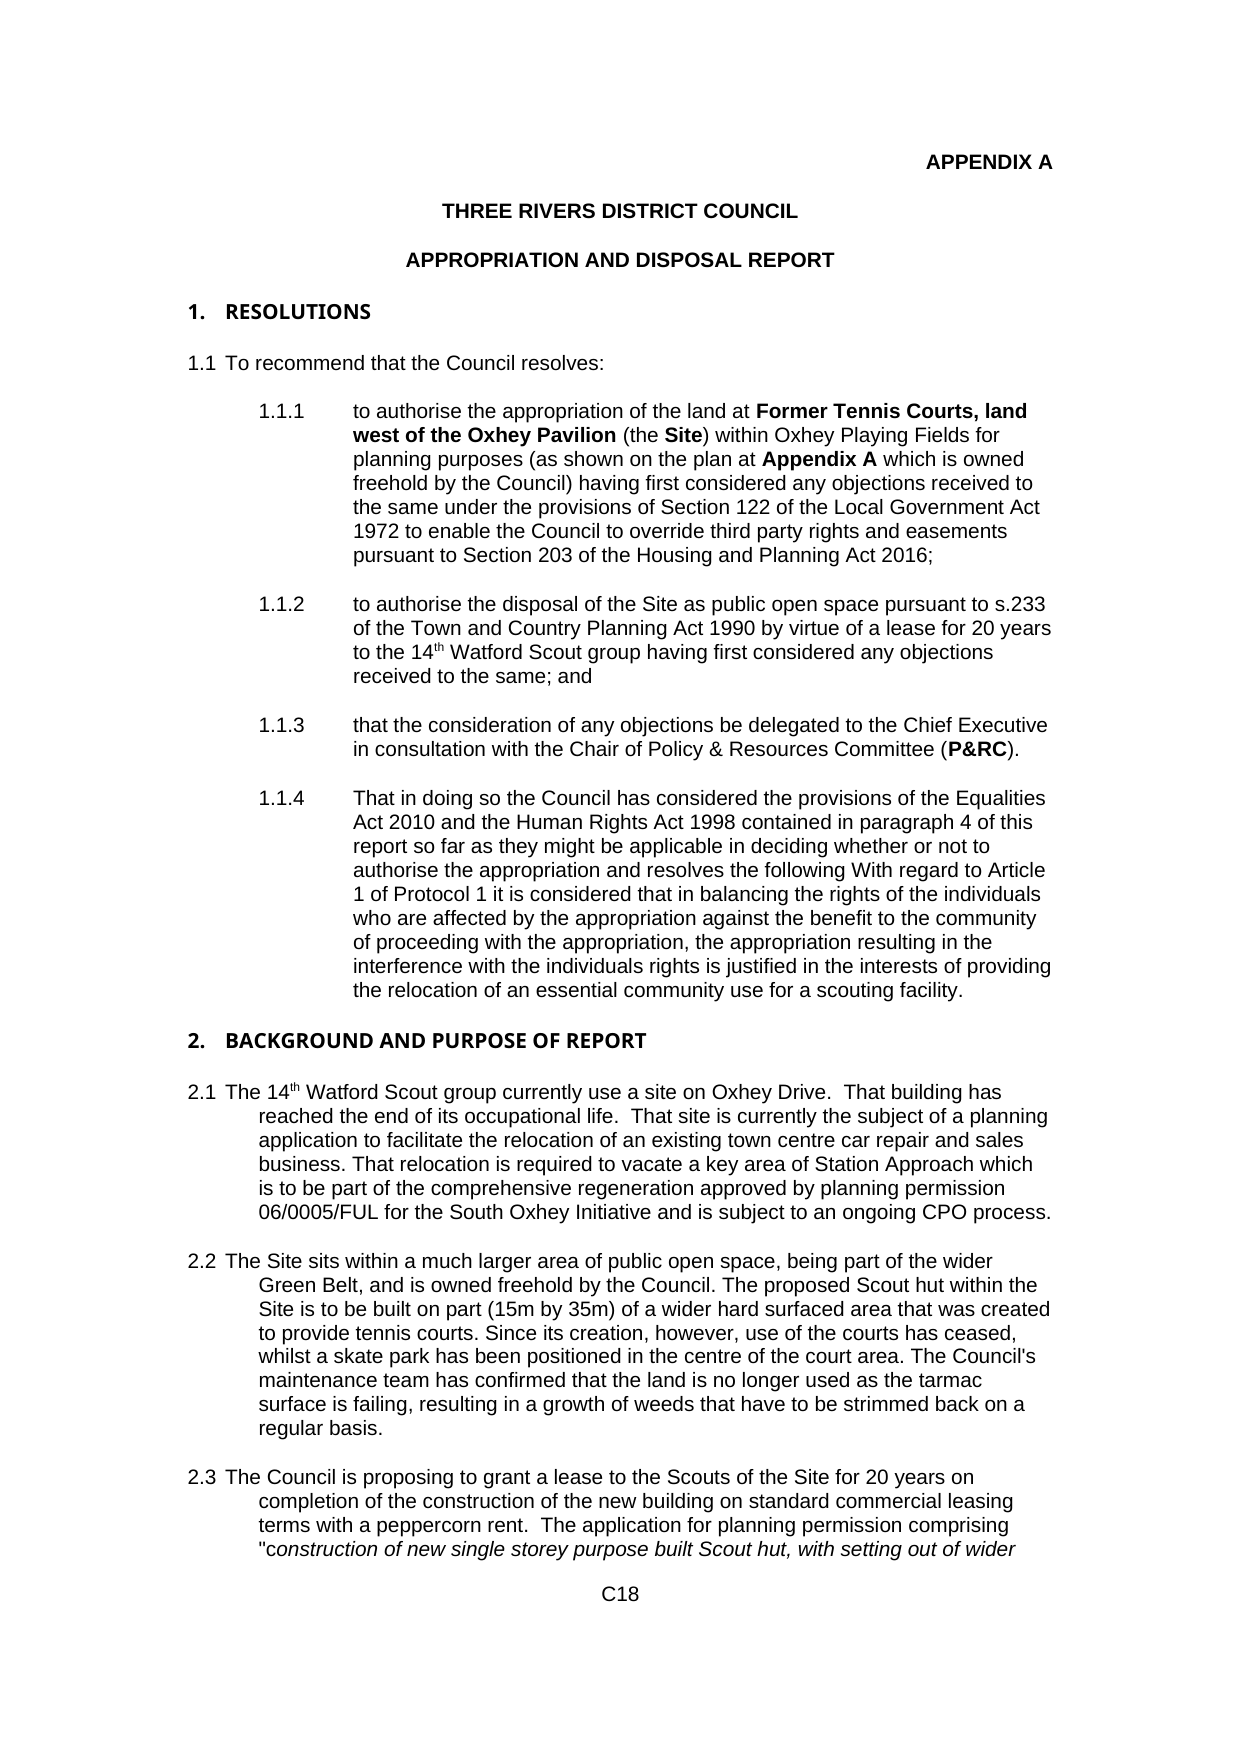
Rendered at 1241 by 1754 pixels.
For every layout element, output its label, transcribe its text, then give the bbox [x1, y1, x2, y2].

text APPENDIX A [187, 150, 1053, 174]
list The 14th Watford Scout group currently use a site on Oxhey Drive. That building has reached the end of its occupational life. That site is currently the subject of a planning application to facilitate the relocation of an existing town centre car repair and sales business. That relocation is required to vacate a key area of Station Approach which is to be part of the comprehensive regeneration approved by planning permission 06/0005/FUL for the South Oxhey Initiative and is subject to an ongoing CPO process. [187, 1080, 1053, 1223]
subtitle resolutions [187, 297, 1053, 325]
list that the consideration of any objections be delegated to the Chief Executive in consultation with the Chair of Policy & Resources Committee (P&RC). [258, 713, 1053, 761]
list The Site sits within a much larger area of public open space, being part of the wider Green Belt, and is owned freehold by the Council. The proposed Scout hut within the Site is to be built on part (15m by 35m) of a wider hard surfaced area that was created to provide tennis courts. Since its creation, however, use of the courts has ceased, whilst a skate park has been positioned in the centre of the court area. The Council's maintenance team has confirmed that the land is no longer used as the tarmac surface is failing, resulting in a growth of weeds that have to be strimmed back on a regular basis. [187, 1248, 1053, 1440]
list To recommend that the Council resolves: [187, 350, 1053, 374]
subtitle Background and purpose of report [187, 1026, 1053, 1055]
list to authorise the disposal of the Site as public open space pursuant to s.233 of the Town and Country Planning Act 1990 by virtue of a lease for 20 years to the 14th Watford Scout group having first considered any objections received to the same; and [258, 592, 1053, 688]
text THREE RIVERS DISTRICT COUNCIL [187, 199, 1053, 223]
list That in doing so the Council has considered the provisions of the Equalities Act 2010 and the Human Rights Act 1998 contained in paragraph 4 of this report so far as they might be applicable in deciding whether or not to authorise the appropriation and resolves the following With regard to Article 1 of Protocol 1 it is considered that in balancing the rights of the individuals who are affected by the appropriation against the benefit to the community of proceeding with the appropriation, the appropriation resulting in the interference with the individuals rights is justified in the interests of providing the relocation of an essential community use for a scouting facility. [258, 786, 1053, 1001]
list to authorise the appropriation of the land at Former Tennis Courts, land west of the Oxhey Pavilion (the Site) within Oxhey Playing Fields for planning purposes (as shown on the plan at Appendix A which is owned freehold by the Council) having first considered any objections received to the same under the provisions of Section 122 of the Local Government Act 1972 to enable the Council to override third party rights and easements pursuant to Section 203 of the Housing and Planning Act 2016; [258, 399, 1053, 567]
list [187, 1465, 1053, 1561]
text APPROPRIATION AND DISPOSAL REPORT [187, 248, 1053, 272]
